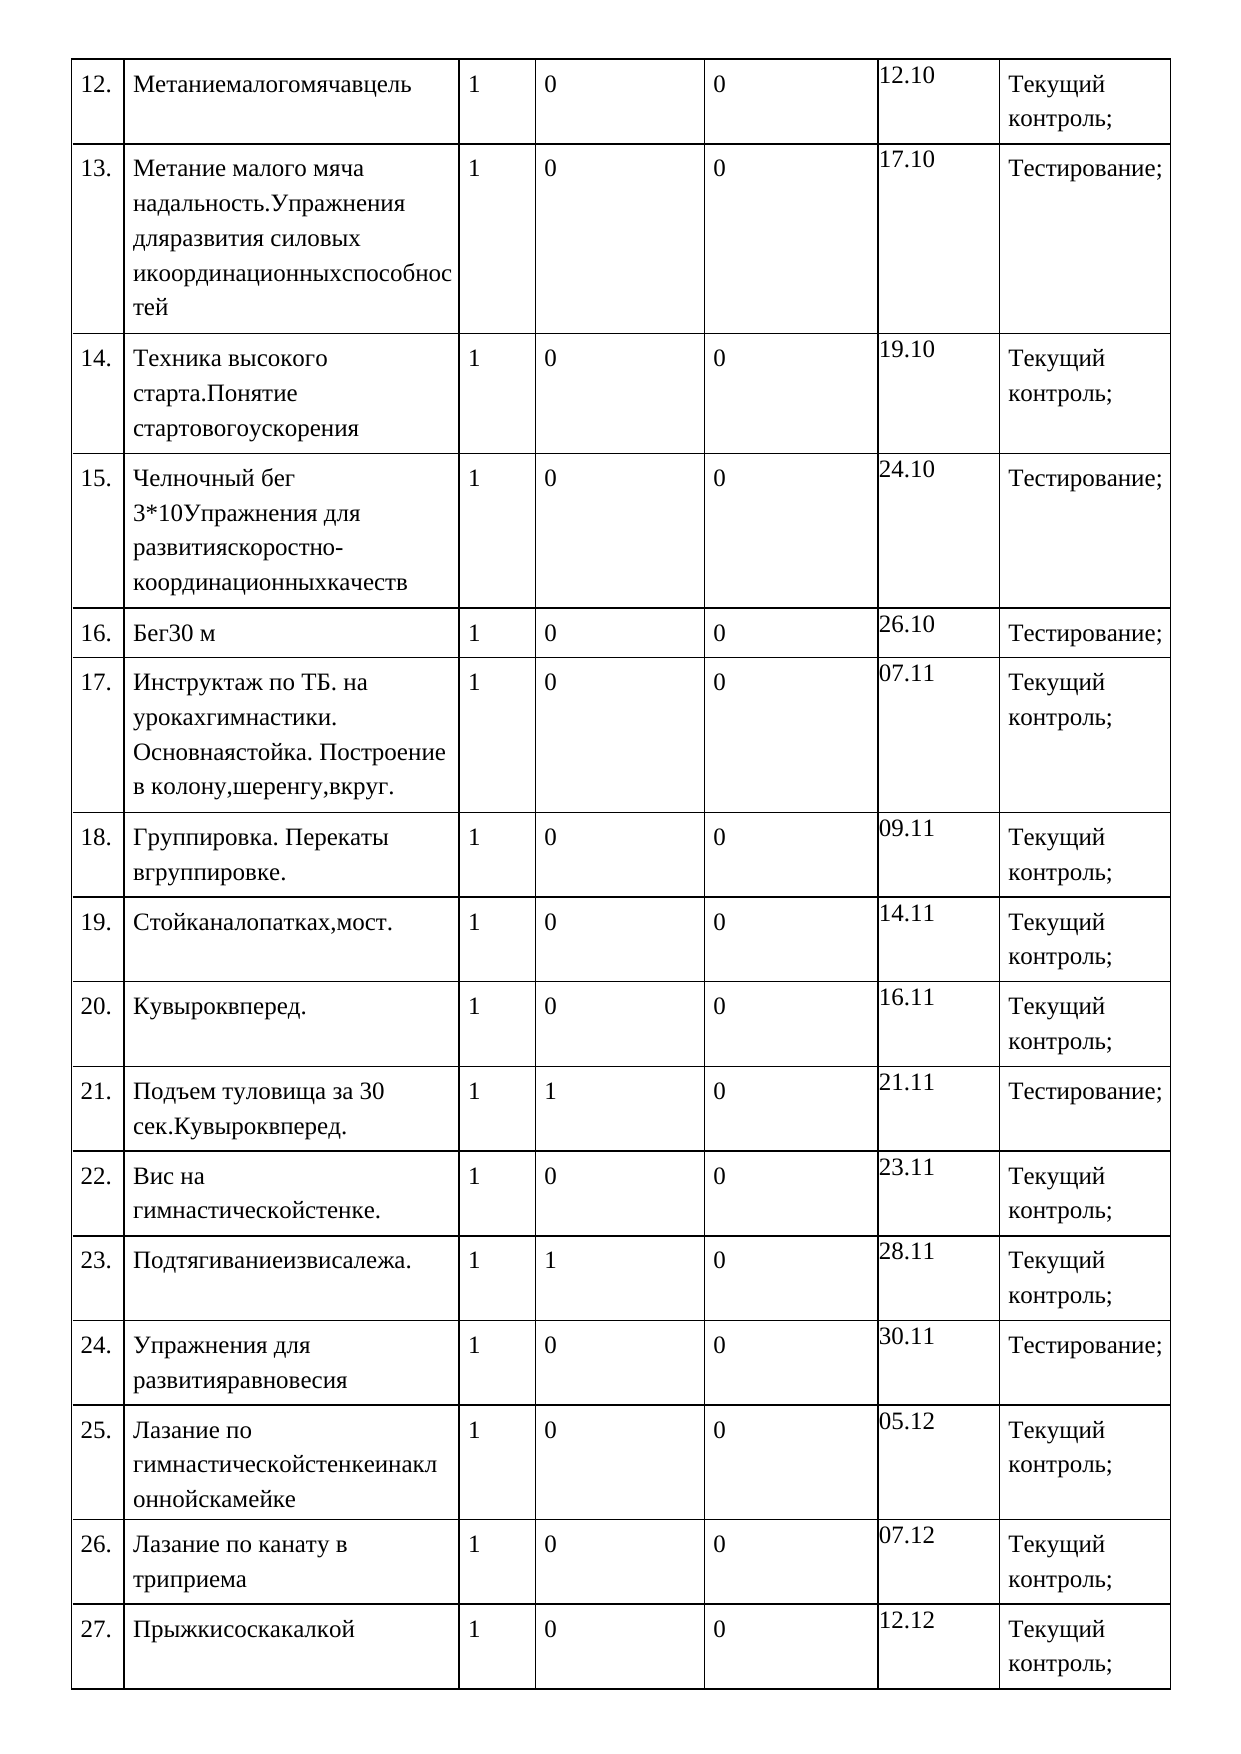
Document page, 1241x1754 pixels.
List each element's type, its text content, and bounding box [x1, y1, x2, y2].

table_cell Группировка. Перекаты вгруппировке. [125, 813, 458, 896]
table_cell 1 [460, 1321, 535, 1404]
table_cell 1 [460, 1067, 535, 1150]
table_cell 18. [72, 813, 123, 896]
table_cell Тестирование; [1000, 609, 1170, 657]
table_cell 17. [72, 658, 123, 811]
table_cell 0 [536, 898, 704, 981]
table_cell 0 [705, 813, 877, 896]
table_cell 26. [72, 1520, 123, 1603]
table_cell 0 [705, 1605, 877, 1688]
table_cell 0 [705, 1520, 877, 1603]
table_cell 14. [72, 334, 123, 452]
table_header 12.10 [879, 60, 999, 143]
table_cell 07.12 [879, 1520, 999, 1603]
table_cell 0 [536, 145, 704, 333]
table_cell 23. [72, 1236, 123, 1319]
table_cell Челночный бег 3*10Упражнения для развитияскоростно-координационныхкачеств [125, 454, 458, 607]
table_cell 0 [536, 982, 704, 1066]
table_header 1 [460, 60, 535, 143]
table_cell 1 [460, 454, 535, 607]
table_cell 0 [536, 334, 704, 452]
table_cell 0 [536, 813, 704, 896]
table_cell Текущийконтроль; [1000, 658, 1170, 811]
table_cell Текущийконтроль; [1000, 982, 1170, 1066]
table_cell 0 [705, 1152, 877, 1235]
table_cell Тестирование; [1000, 145, 1170, 333]
table_cell 22. [72, 1151, 123, 1235]
table_header 0 [705, 60, 877, 143]
table_cell 1 [460, 658, 535, 811]
table_cell Стойканалопатках,мост. [125, 898, 458, 981]
table_cell 1 [460, 813, 535, 896]
table_cell 0 [536, 1406, 704, 1518]
table_cell 0 [536, 1321, 704, 1404]
table_cell 1 [536, 1067, 704, 1150]
table_cell 30.11 [879, 1321, 999, 1404]
table_cell 13. [72, 144, 123, 333]
table_cell 14.11 [879, 898, 999, 981]
table_cell 1 [460, 1406, 535, 1518]
table_cell 1 [460, 1520, 535, 1603]
table_cell Текущийконтроль; [1000, 334, 1170, 452]
table_cell 0 [705, 1406, 877, 1518]
table_cell Метание малого мяча надальность.Упражнения дляразвития силовых икоординационныхспособностей [125, 145, 458, 333]
table_cell 12.12 [879, 1605, 999, 1688]
table_cell 1 [460, 1237, 535, 1319]
table_cell Инструктаж по ТБ. на урокахгимнастики. Основнаястойка. Построение в колону,шеренгу,вкруг. [125, 658, 458, 811]
table_cell 25. [72, 1405, 123, 1518]
table_cell 23.11 [879, 1152, 999, 1235]
table_cell 0 [705, 982, 877, 1066]
table_cell 0 [705, 334, 877, 452]
table_cell 1 [536, 1237, 704, 1319]
table_cell Текущийконтроль; [1000, 1406, 1170, 1518]
table_cell Прыжкисоскакалкой [125, 1605, 458, 1688]
table_cell 0 [536, 1605, 704, 1688]
table_cell 28.11 [879, 1237, 999, 1319]
table_cell Текущийконтроль; [1000, 898, 1170, 981]
table_cell 1 [460, 1152, 535, 1235]
table_cell 0 [705, 1237, 877, 1319]
table_cell 07.11 [879, 658, 999, 811]
table_header 0 [536, 60, 704, 143]
table_cell Подъем туловища за 30 сек.Кувыроквперед. [125, 1067, 458, 1150]
table_cell Лазание по канату в триприема [125, 1520, 458, 1603]
table_cell 09.11 [879, 813, 999, 896]
table_cell 0 [536, 1152, 704, 1235]
table_cell 17.10 [879, 145, 999, 333]
table_cell 15. [72, 454, 123, 607]
table_cell Бег30 м [125, 609, 458, 657]
table_cell Тестирование; [1000, 1321, 1170, 1404]
table_cell Текущийконтроль; [1000, 1237, 1170, 1319]
table_cell 19. [72, 897, 123, 981]
table_cell 1 [460, 145, 535, 333]
table_cell 20. [72, 982, 123, 1066]
table_cell Лазание по гимнастическойстенкеинаклоннойскамейке [125, 1406, 458, 1518]
table_cell 0 [536, 658, 704, 811]
table_cell 21. [72, 1067, 123, 1150]
table_cell 0 [705, 898, 877, 981]
table_cell 0 [705, 658, 877, 811]
table_cell 0 [536, 1520, 704, 1603]
table_cell 16. [72, 608, 123, 657]
table_cell Текущийконтроль; [1000, 1520, 1170, 1603]
table_cell Тестирование; [1000, 1067, 1170, 1150]
table_cell Упражнения для развитияравновесия [125, 1321, 458, 1404]
table_cell 27. [72, 1604, 123, 1688]
table_cell 1 [460, 898, 535, 981]
table_cell Подтягиваниеизвисалежа. [125, 1237, 458, 1319]
table_cell Вис на гимнастическойстенке. [125, 1152, 458, 1235]
table_cell 1 [460, 982, 535, 1066]
table_cell 24.10 [879, 454, 999, 607]
table_cell 26.10 [879, 609, 999, 657]
table_cell 1 [460, 1605, 535, 1688]
table_cell 0 [536, 609, 704, 657]
table_header Метаниемалогомячавцель [125, 60, 458, 143]
table_cell 0 [705, 454, 877, 607]
table_cell 0 [705, 609, 877, 657]
table_cell 05.12 [879, 1406, 999, 1518]
table_cell 0 [705, 145, 877, 333]
table_header 12. [72, 60, 123, 143]
table_cell 24. [72, 1321, 123, 1404]
table_cell 0 [705, 1067, 877, 1150]
table_cell 1 [460, 334, 535, 452]
table_cell Техника высокого старта.Понятие стартовогоускорения [125, 334, 458, 452]
table_cell Текущийконтроль; [1000, 813, 1170, 896]
table_cell 1 [460, 609, 535, 657]
table_cell Тестирование; [1000, 454, 1170, 607]
table_cell Текущийконтроль; [1000, 1152, 1170, 1235]
table_cell 0 [705, 1321, 877, 1404]
table_cell Кувыроквперед. [125, 982, 458, 1066]
table_cell 16.11 [879, 982, 999, 1066]
table_header Текущийконтроль; [1000, 60, 1170, 143]
table_cell 0 [536, 454, 704, 607]
table_cell 19.10 [879, 334, 999, 452]
table_cell Текущийконтроль; [1000, 1605, 1170, 1688]
table_cell 21.11 [879, 1067, 999, 1150]
